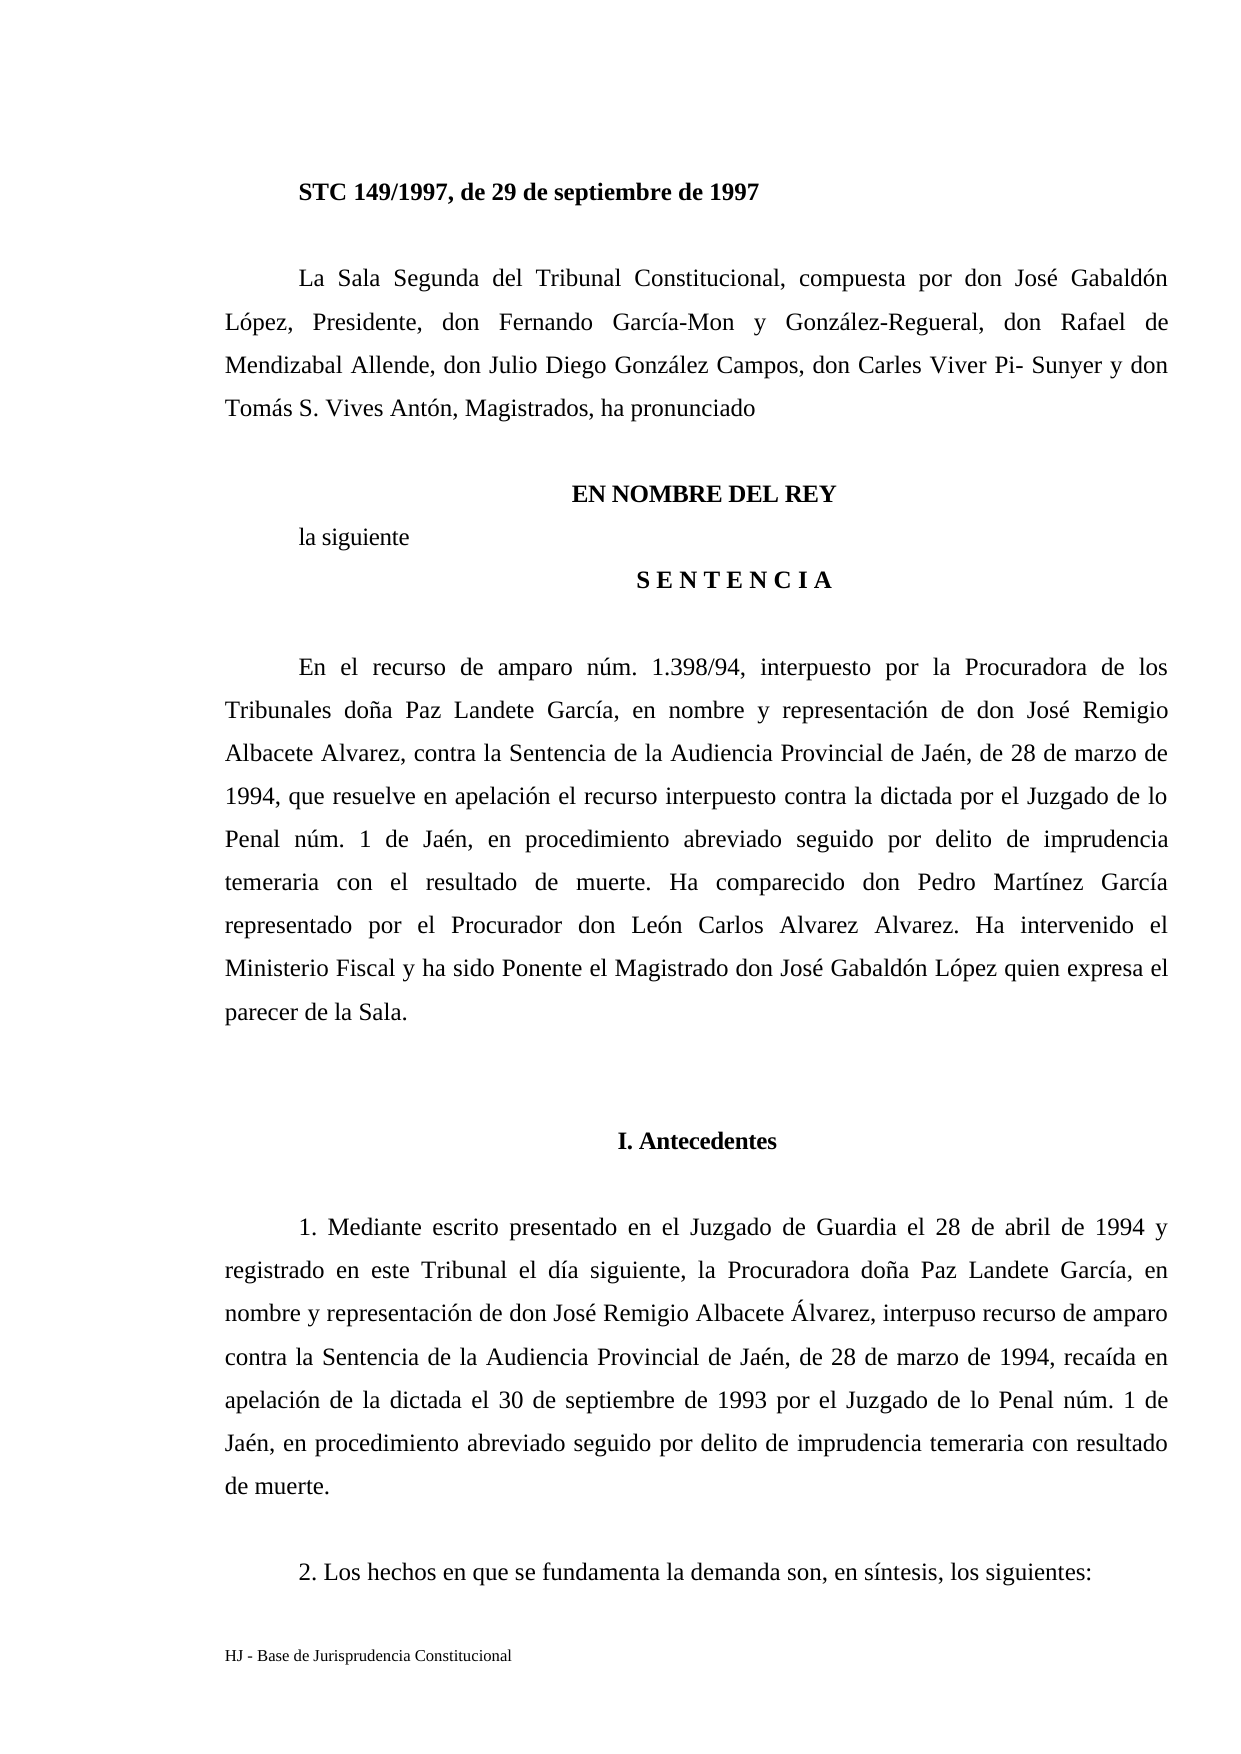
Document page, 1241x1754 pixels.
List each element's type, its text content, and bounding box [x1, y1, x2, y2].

text 1. Mediante escrito presentado en el Juzgado de Guardia el 28 de abril de 1994 y registrado en este Tribunal el día siguiente, la Procuradora doña Paz Landete García, en nombre y representación de don José Remigio Albacete Álvarez, interpuso recurso de amparo contra la Sentencia de la Audiencia Provincial de Jaén, de 28 de marzo de 1994, recaída en apelación de la dictada el 30 de septiembre de 1993 por el Juzgado de lo Penal núm. 1 de Jaén, en procedimiento abreviado seguido por delito de imprudencia temeraria con resultado de muerte. [224, 1212, 1169, 1500]
text STC 149/1997, de 29 de septiembre de 1997 [224, 177, 1169, 206]
text S E N T E N C I A [224, 565, 1169, 594]
text 2. Los hechos en que se fundamenta la demanda son, en síntesis, los siguientes: [224, 1557, 1169, 1586]
text La Sala Segunda del Tribunal Constitucional, compuesta por don José Gabaldón López, Presidente, don Fernando García-Mon y González-Regueral, don Rafael de Mendizabal Allende, don Julio Diego González Campos, don Carles Viver Pi- Sunyer y don Tomás S. Vives Antón, Magistrados, ha pronunciado [224, 263, 1169, 422]
text EN NOMBRE DEL REY [224, 479, 1110, 508]
text la siguiente [224, 522, 1110, 551]
text En el recurso de amparo núm. 1.398/94, interpuesto por la Procuradora de los Tribunales doña Paz Landete García, en nombre y representación de don José Remigio Albacete Alvarez, contra la Sentencia de la Audiencia Provincial de Jaén, de 28 de marzo de 1994, que resuelve en apelación el recurso interpuesto contra la dictada por el Juzgado de lo Penal núm. 1 de Jaén, en procedimiento abreviado seguido por delito de imprudencia temeraria con el resultado de muerte. Ha comparecido don Pedro Martínez García representado por el Procurador don León Carlos Alvarez Alvarez. Ha intervenido el Ministerio Fiscal y ha sido Ponente el Magistrado don José Gabaldón López quien expresa el parecer de la Sala. [224, 652, 1169, 1025]
text I. Antecedentes [224, 1126, 1169, 1155]
